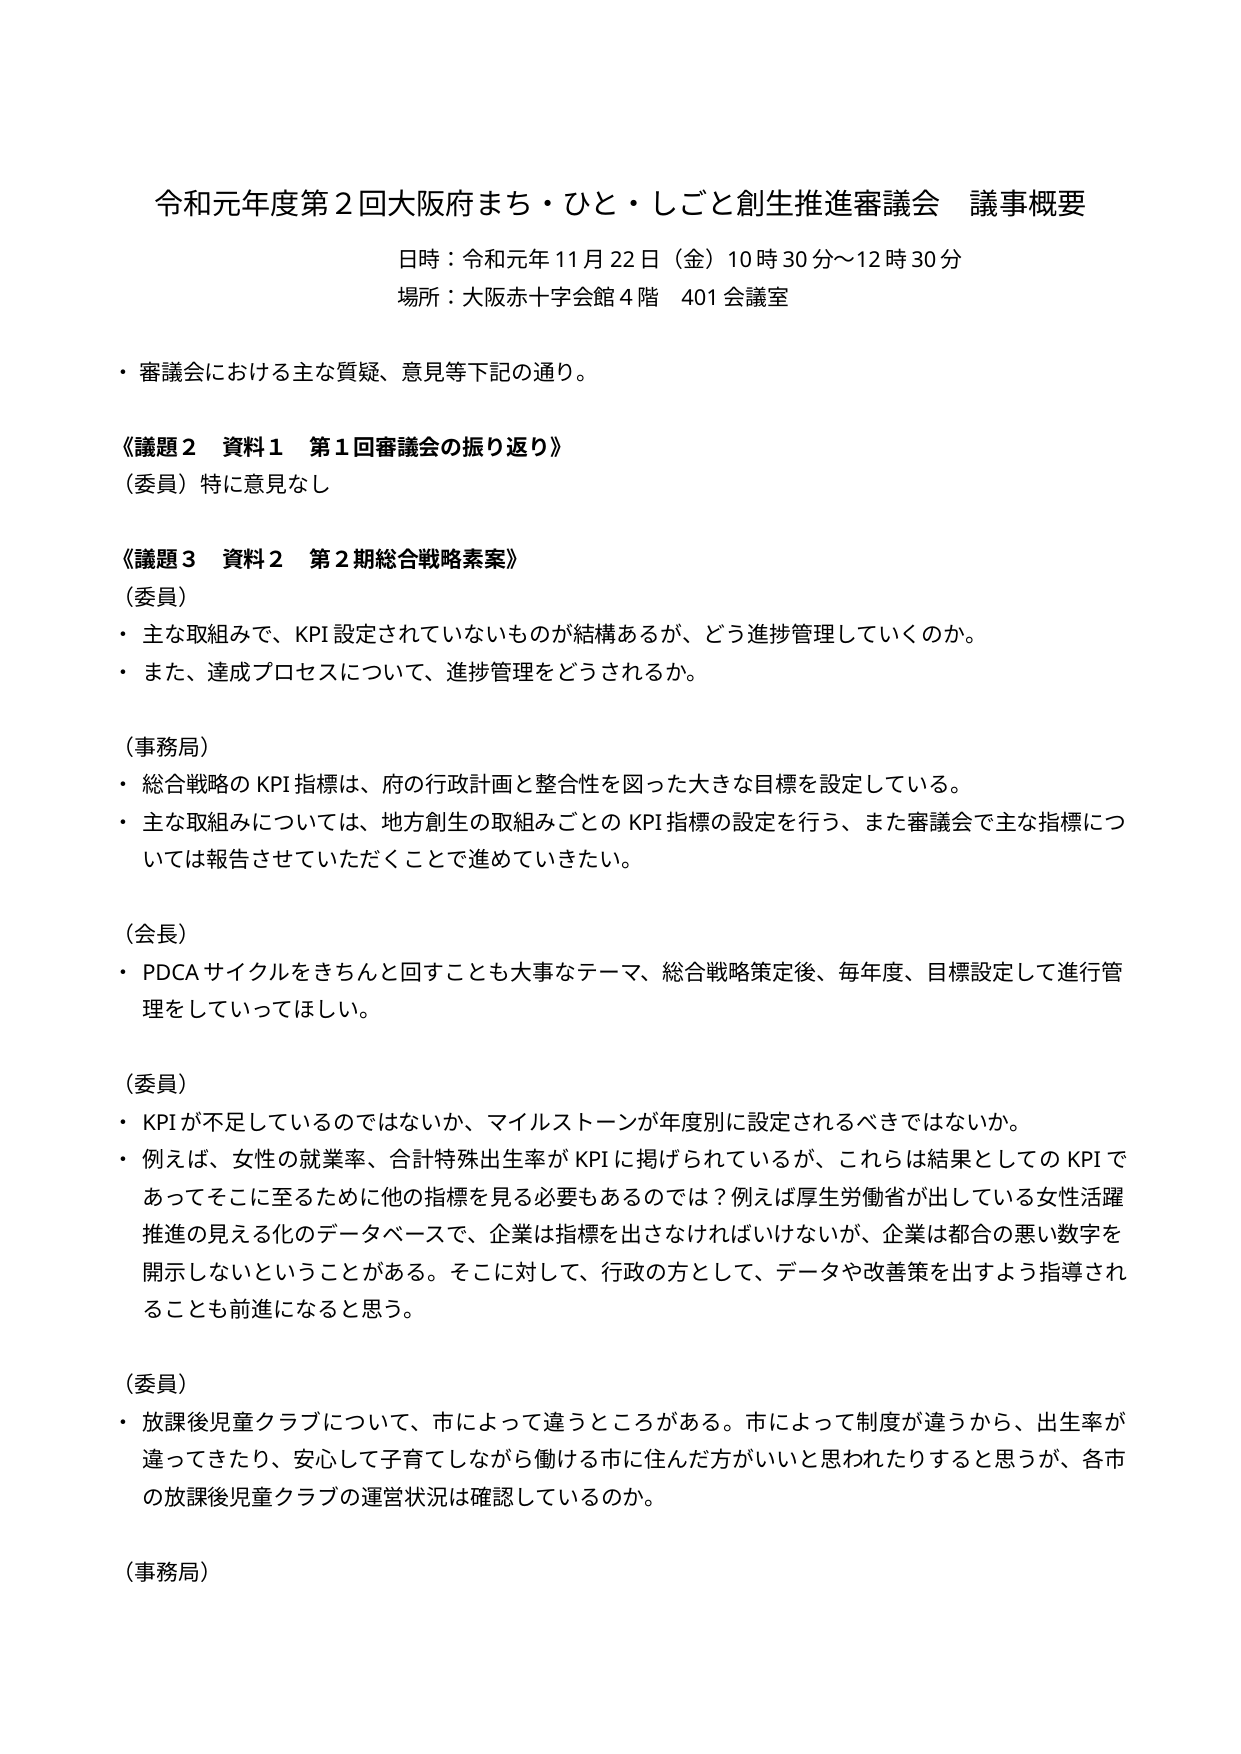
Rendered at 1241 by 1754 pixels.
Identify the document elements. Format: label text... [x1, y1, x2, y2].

text （会長） [112, 914, 1128, 952]
text （委員） [112, 577, 1128, 614]
text 日時：令和元年11月22日（金）10時30分～12時30分 [112, 239, 1113, 277]
text 《議題３ 資料２ 第２期総合戦略素案》 [112, 539, 1128, 577]
list また、達成プロセスについて、進捗管理をどうされるか。 [112, 652, 1128, 689]
text （事務局） [112, 1552, 1128, 1589]
text （事務局） [112, 727, 1128, 764]
text （委員）特に意見なし [112, 464, 1128, 502]
text （委員） [112, 1064, 1128, 1102]
list 主な取組みで、KPI設定されていないものが結構あるが、どう進捗管理していくのか。 [112, 614, 1128, 652]
text ・ 審議会における主な質疑、意見等下記の通り。 [112, 352, 1128, 389]
list 総合戦略のKPI指標は、府の行政計画と整合性を図った大きな目標を設定している。 [112, 764, 1128, 802]
list 放課後児童クラブについて、市によって違うところがある。市によって制度が違うから、出生率が違ってきたり、安心して子育てしながら働ける市に住んだ方がいいと思われたりすると思うが、各市の放課後児童クラブの運営状況は確認しているのか。 [112, 1402, 1128, 1514]
list PDCAサイクルをきちんと回すことも大事なテーマ、総合戦略策定後、毎年度、目標設定して進行管理をしていってほしい。 [112, 952, 1128, 1027]
list 主な取組みについては、地方創生の取組みごとのKPI指標の設定を行う、また審議会で主な指標については報告させていただくことで進めていきたい。 [112, 802, 1128, 877]
text 場所：大阪赤十字会館４階 401会議室 [112, 277, 1040, 314]
list KPIが不足しているのではないか、マイルストーンが年度別に設定されるべきではないか。 [112, 1102, 1128, 1139]
text （委員） [112, 1364, 1128, 1402]
text 《議題２ 資料１ 第１回審議会の振り返り》 [112, 427, 1128, 464]
list 例えば、女性の就業率、合計特殊出生率がKPIに掲げられているが、これらは結果としてのKPIであってそこに至るために他の指標を見る必要もあるのでは？例えば厚生労働省が出している女性活躍推進の見える化のデータベースで、企業は指標を出さなければいけないが、企業は都合の悪い数字を開示しないということがある。そこに対して、行政の方として、データや改善策を出すよう指導されることも前進になると思う。 [112, 1139, 1128, 1327]
text 令和元年度第２回大阪府まち・ひと・しごと創生推進審議会 議事概要 [112, 164, 1128, 239]
